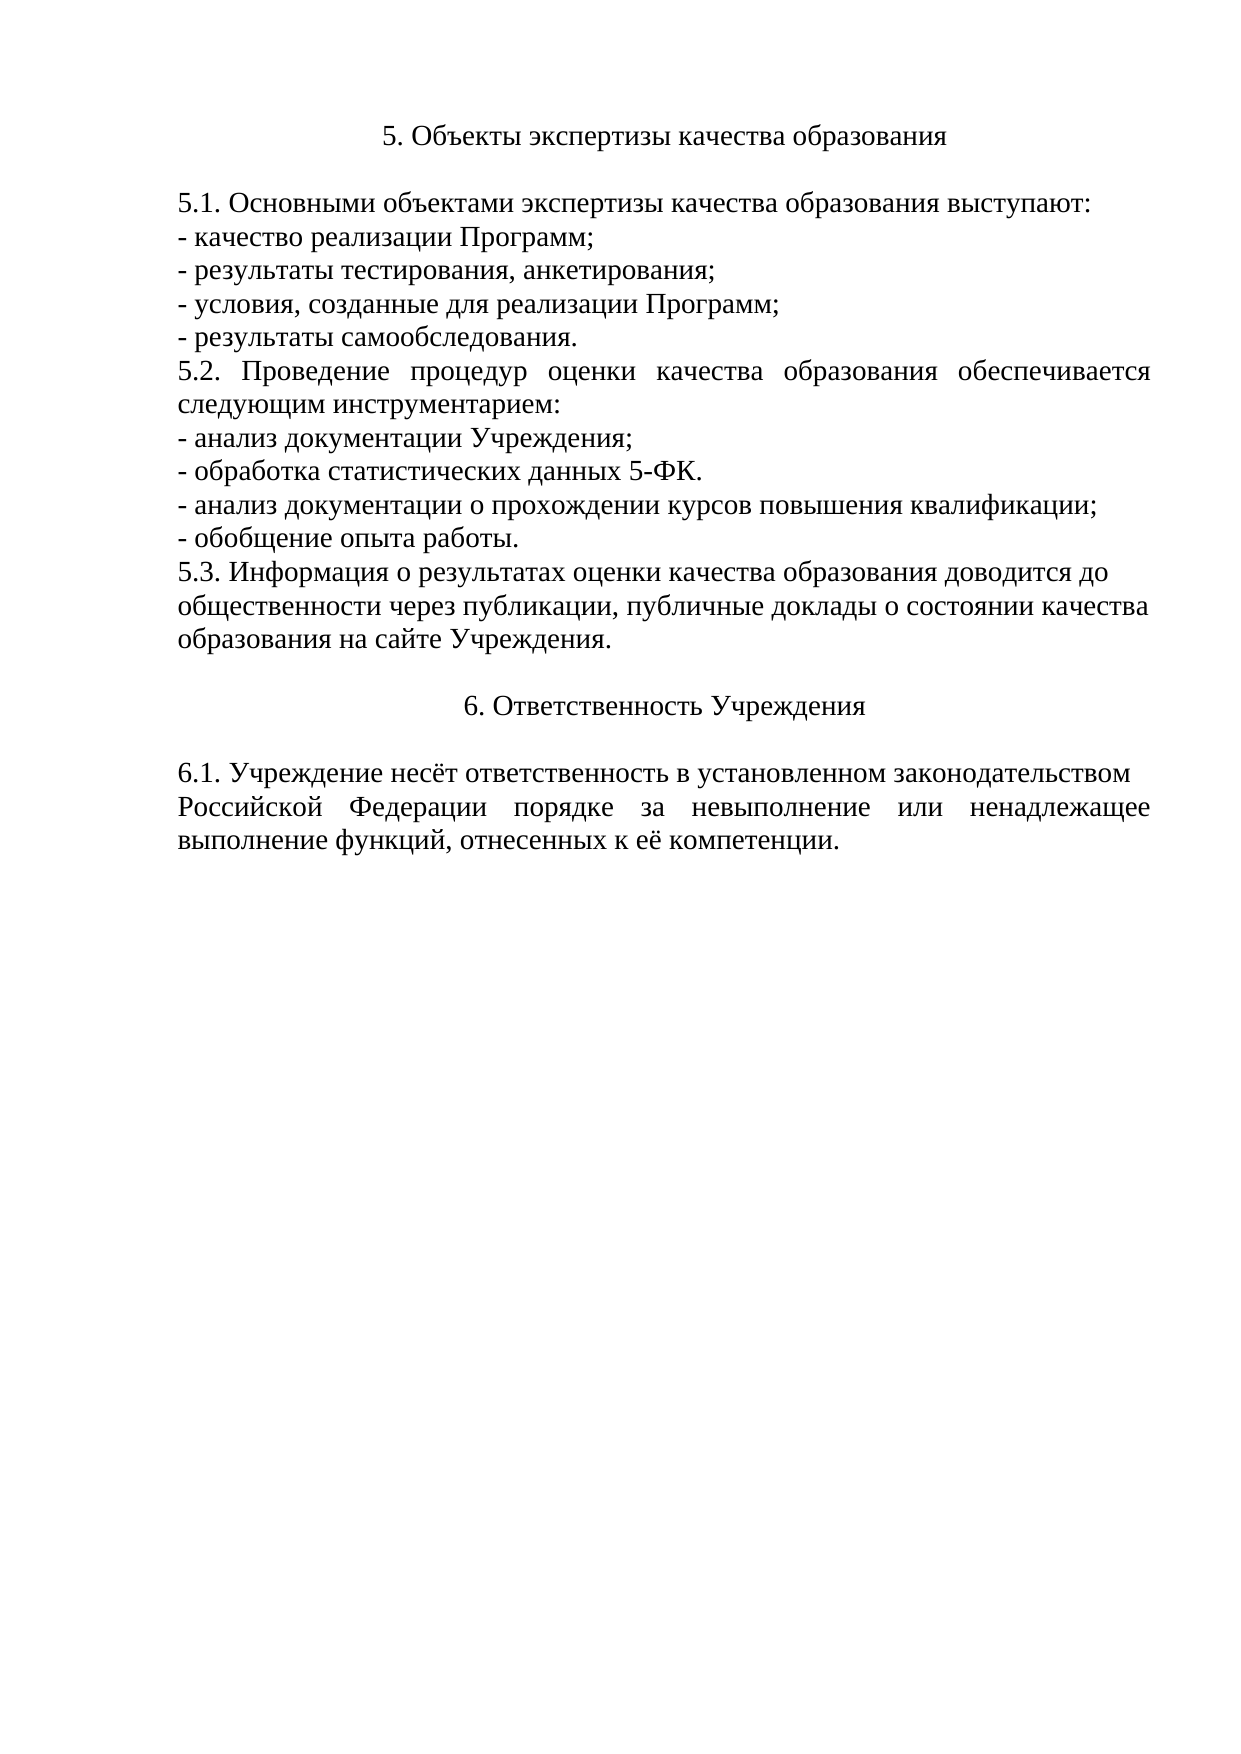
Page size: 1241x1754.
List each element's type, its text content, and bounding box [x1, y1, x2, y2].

text Российской Федерации порядке за невыполнение или ненадлежащее выполнение функций, отнесенных к её компетенции. [177, 789, 1152, 856]
text - обработка статистических данных 5-ФК. [177, 453, 1152, 487]
text 5.2. Проведение процедур оценки качества образования обеспечивается следующим инструментарием: [177, 353, 1152, 420]
text - результаты самообследования. [177, 319, 1152, 353]
text - качество реализации Программ; [177, 219, 1152, 252]
text общественности через публикации, публичные доклады о состоянии качества [177, 588, 1152, 621]
text 5. Объекты экспертизы качества образования [177, 118, 1152, 152]
text 5.1. Основными объектами экспертизы качества образования выступают: [177, 185, 1152, 219]
text 6. Ответственность Учреждения [177, 688, 1152, 722]
text - анализ документации о прохождении курсов повышения квалификации; [177, 487, 1152, 521]
text 6.1. Учреждение несёт ответственность в установленном законодательством [177, 755, 1152, 789]
text - условия, созданные для реализации Программ; [177, 286, 1152, 319]
text образования на сайте Учреждения. [177, 621, 1152, 655]
text 5.3. Информация о результатах оценки качества образования доводится до [177, 554, 1152, 588]
text - результаты тестирования, анкетирования; [177, 252, 1152, 286]
text - анализ документации Учреждения; [177, 420, 1152, 453]
text - обобщение опыта работы. [177, 521, 1152, 554]
